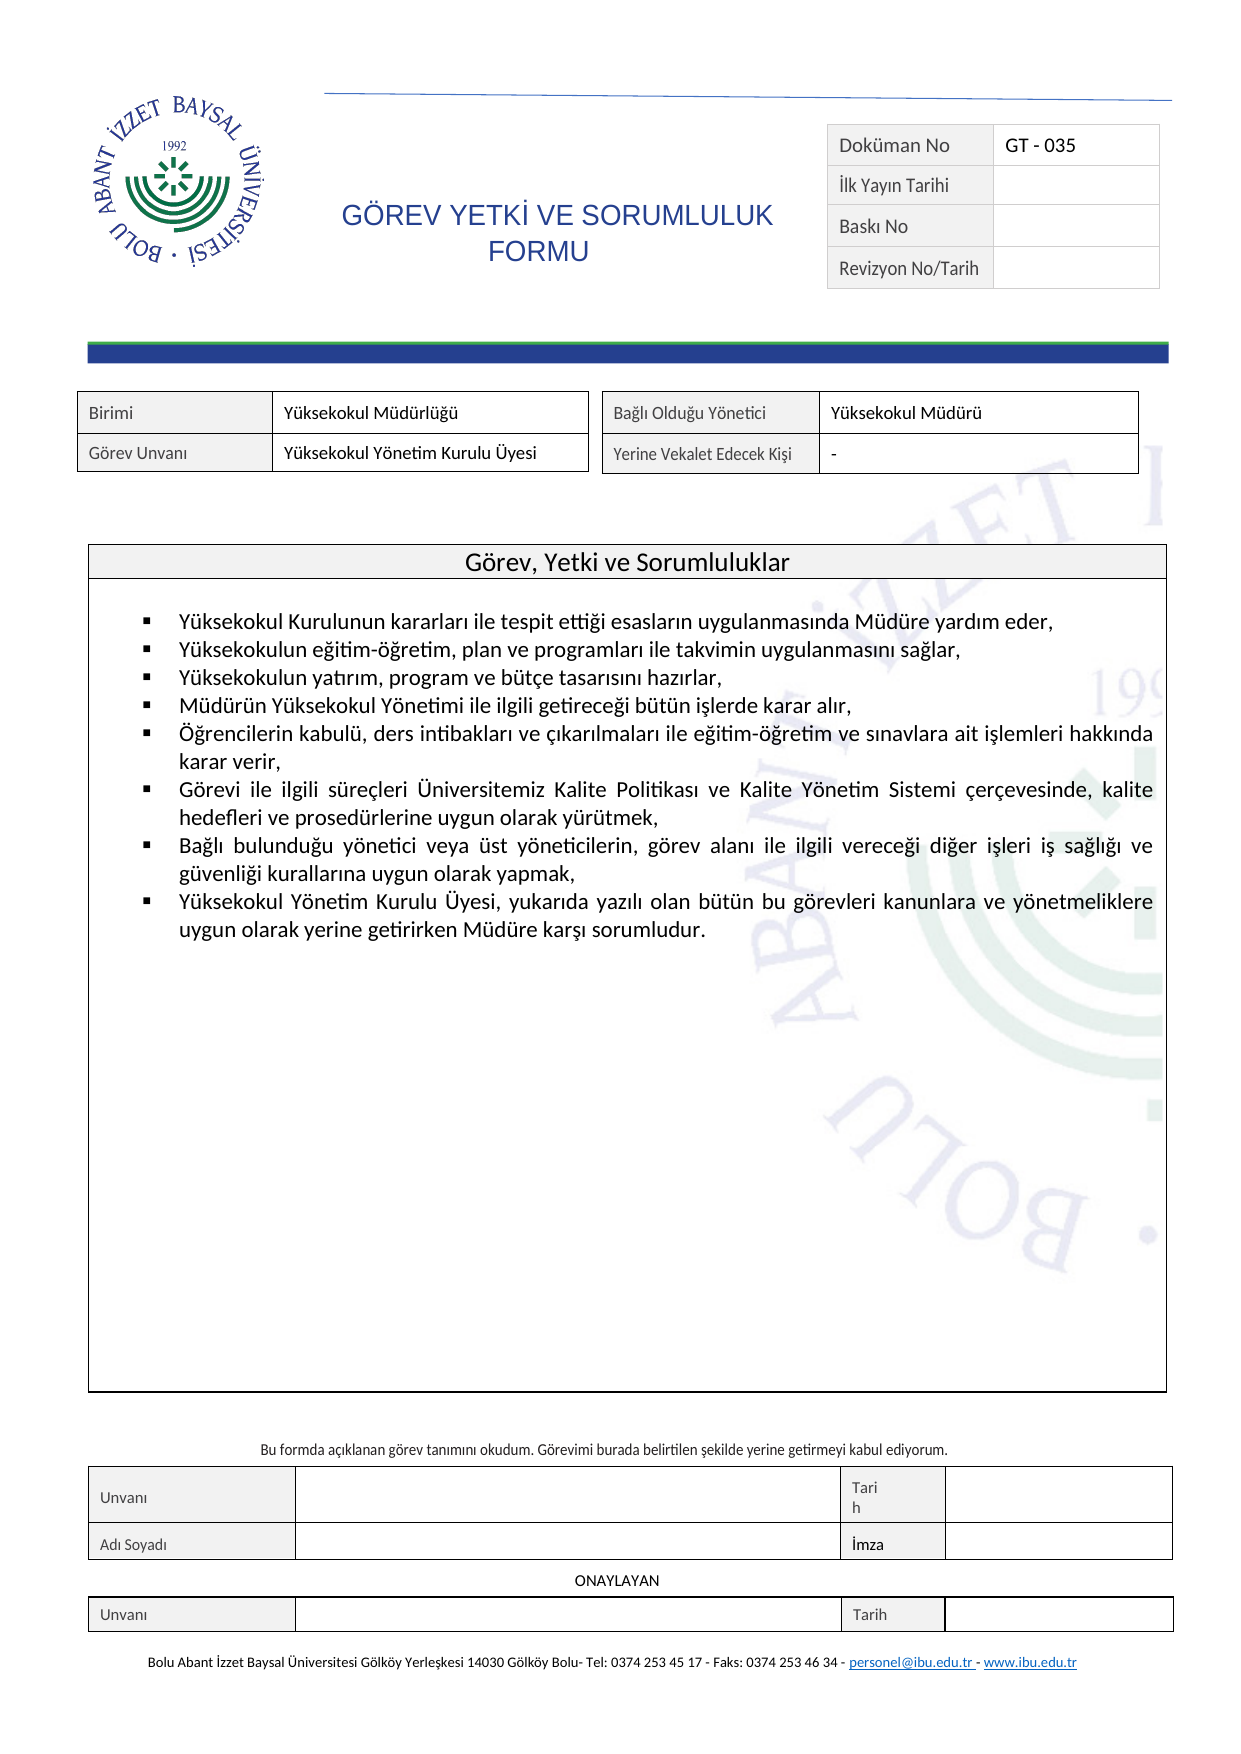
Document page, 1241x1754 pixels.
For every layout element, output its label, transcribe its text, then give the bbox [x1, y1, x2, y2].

table_cell - [820, 434, 1138, 473]
table_header Görev, Yetki ve Sorumluluklar [89, 545, 1166, 578]
table_header [296, 1598, 841, 1631]
table_header Tarih [842, 1598, 944, 1631]
table_header [946, 1467, 1172, 1522]
table_header GT - 035 [994, 125, 1159, 165]
table_cell [994, 205, 1159, 246]
table_header Yüksekokul Müdürlüğü [273, 392, 588, 433]
text Bu formda açıklanan görev tanımını okudum. Görevimi burada belirtilen şekilde yerine getirmeyi kabul ediyorum. [148, 1439, 1045, 1459]
table_header Unvanı [89, 1467, 295, 1522]
table_header [946, 1598, 1173, 1631]
table_cell Baskı No [828, 205, 993, 246]
table_cell [946, 1523, 1172, 1558]
text ONAYLAYAN [148, 1570, 1045, 1591]
table_cell Yerine Vekalet Edecek Kişi [603, 434, 819, 473]
table_cell İmza [841, 1523, 945, 1558]
table_cell Yüksekokul Kurulunun kararları ile tespit ettiği esasların uygulanmasında Müdüre yardım eder, Yüksekokulun eğitim-öğretim, plan ve programları ile takvimin uygulanmasını sağlar, Yüksekokulun yatırım, program ve bütçe tasarısını hazırlar, Müdürün Yüksekokul Yönetimi ile ilgili getireceği bütün işlerde karar alır, Öğrencilerin kabulü, ders intibakları ve çıkarılmaları ile eğitim-öğretim ve sınavlara ait işlemleri hakkında karar verir, Görevi ile ilgili süreçleri Üniversitemiz Kalite Politikası ve Kalite Yönetim Sistemi çerçevesinde, kalite hedefleri ve prosedürlerine uygun olarak yürütmek, Bağlı bulunduğu yönetici veya üst yöneticilerin, görev alanı ile ilgili vereceği diğer işleri iş sağlığı ve güvenliği kurallarına uygun olarak yapmak, Yüksekokul Yönetim Kurulu Üyesi, yukarıda yazılı olan bütün bu görevleri kanunlara ve yönetmeliklere uygun olarak yerine getirirken Müdüre karşı sorumludur. [89, 579, 1166, 1391]
table_header Birimi [78, 392, 272, 433]
picture [0, 0, 1241, 1739]
text GÖREV YETKİ VE SORUMLULUK FORMU [264, 142, 827, 267]
table_header [296, 1467, 840, 1522]
table_cell Görev Unvanı [78, 434, 272, 471]
table_header Unvanı [89, 1598, 295, 1631]
table_cell [994, 166, 1159, 204]
table_cell İlk Yayın Tarihi [828, 166, 993, 204]
table_cell Adı Soyadı [89, 1523, 295, 1558]
table_cell [296, 1523, 840, 1558]
table_header Yüksekokul Müdürü [820, 392, 1138, 433]
table_cell Yüksekokul Yönetim Kurulu Üyesi [273, 434, 588, 471]
table_cell Revizyon No/Tarih [828, 247, 993, 288]
table_header Bağlı Olduğu Yönetici [603, 392, 819, 433]
table_cell [994, 247, 1159, 288]
table_header Tarih [841, 1467, 945, 1522]
table_header Doküman No [828, 125, 993, 165]
